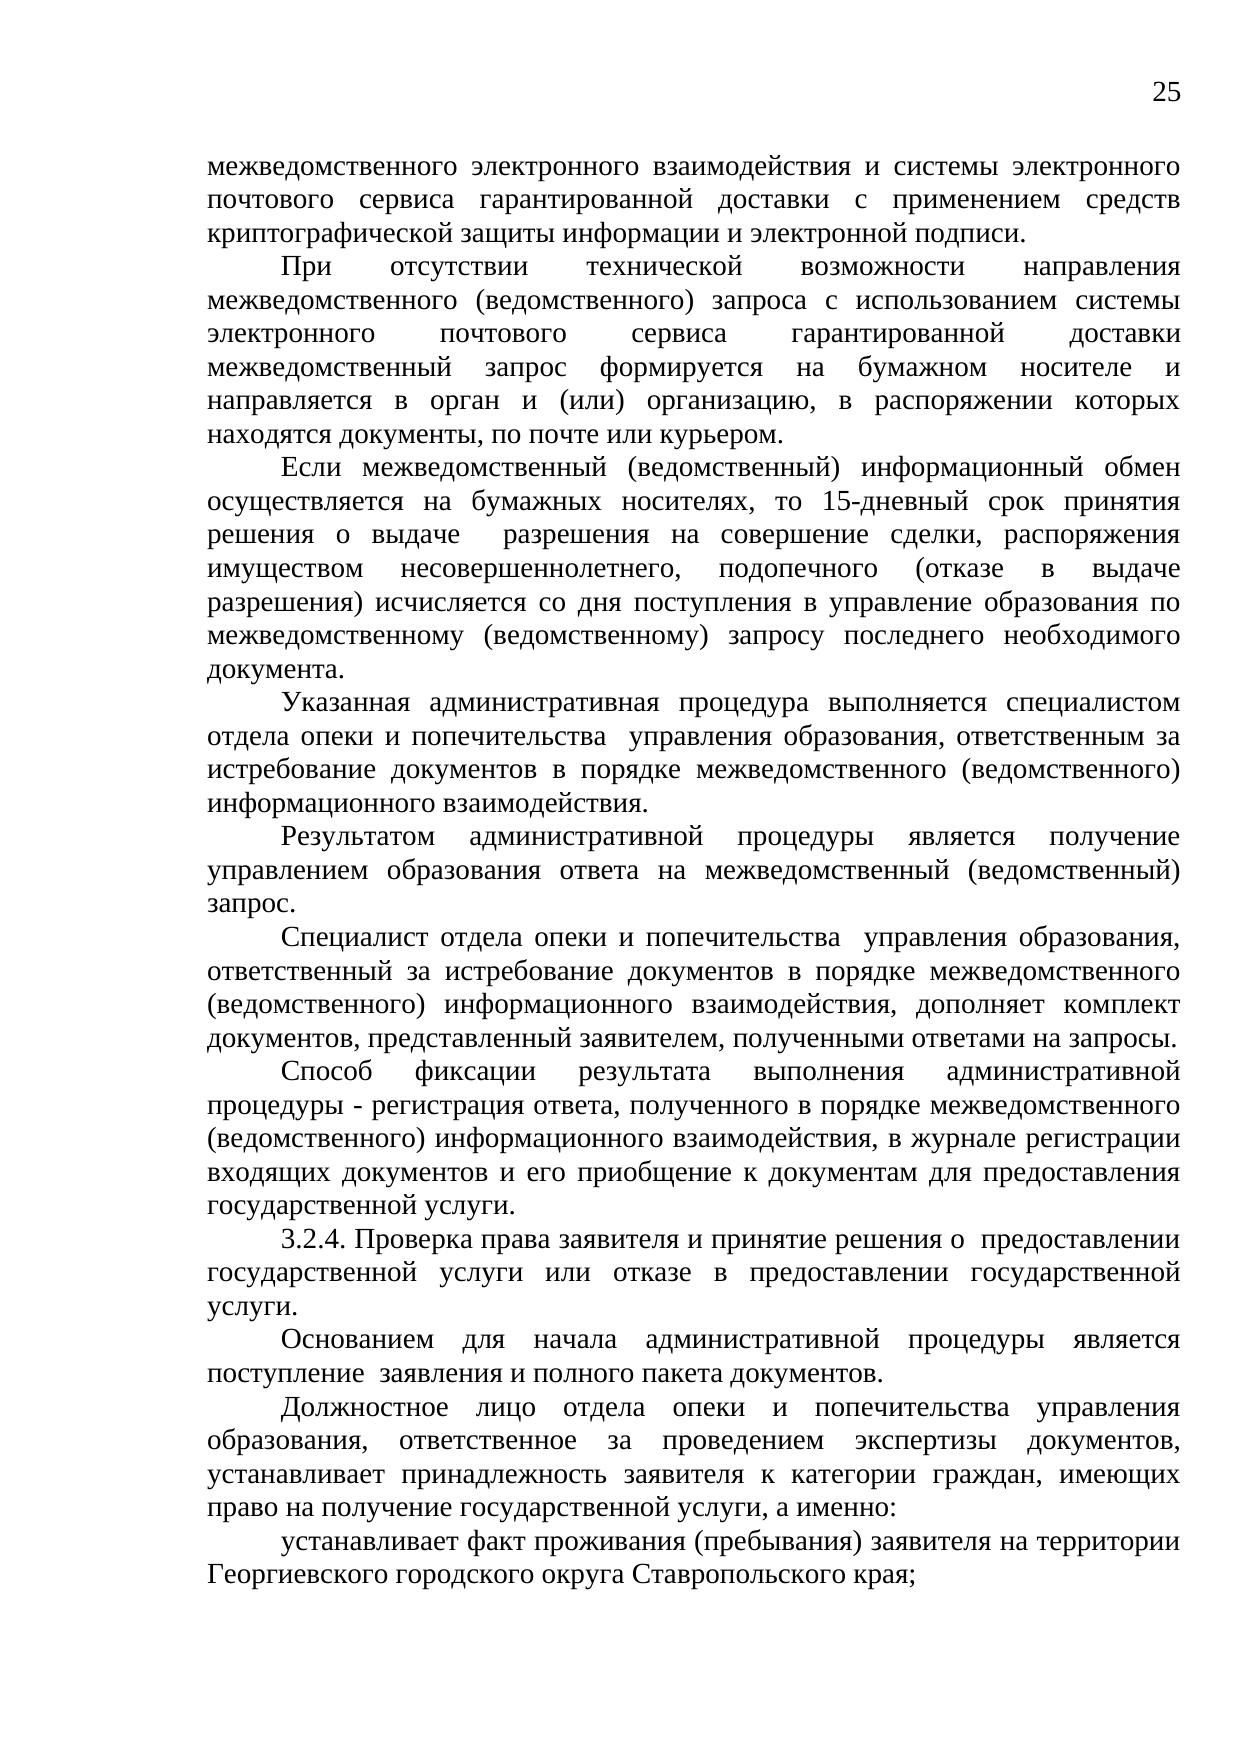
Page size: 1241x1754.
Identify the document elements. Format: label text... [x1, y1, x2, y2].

text Основанием для начала административной процедуры является поступление заявления и полного пакета документов. [207, 1322, 1181, 1389]
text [207, 148, 1181, 248]
text Указанная административная процедура выполняется специалистом отдела опеки и попечительства управления образования, ответственным за истребование документов в порядке межведомственного (ведомственного) информационного взаимодействия. [207, 684, 1181, 818]
text Должностное лицо отдела опеки и попечительства управления образования, ответственное за проведением экспертизы документов, устанавливает принадлежность заявителя к категории граждан, имеющих право на получение государственной услуги, а именно: [207, 1389, 1181, 1523]
text Способ фиксации результата выполнения административной процедуры - регистрация ответа, полученного в порядке межведомственного (ведомственного) информационного взаимодействия, в журнале регистрации входящих документов и его приобщение к документам для предоставления государственной услуги. [207, 1053, 1181, 1221]
text Специалист отдела опеки и попечительства управления образования, ответственный за истребование документов в порядке межведомственного (ведомственного) информационного взаимодействия, дополняет комплект документов, представленный заявителем, полученными ответами на запросы. [207, 919, 1181, 1053]
text Результатом административной процедуры является получение управлением образования ответа на межведомственный (ведомственный) запрос. [207, 818, 1181, 919]
text устанавливает факт проживания (пребывания) заявителя на территории Георгиевского городского округа Ставропольского края; [207, 1523, 1181, 1590]
text 3.2.4. Проверка права заявителя и принятие решения о предоставлении государственной услуги или отказе в предоставлении государственной услуги. [207, 1221, 1181, 1322]
text Если межведомственный (ведомственный) информационный обмен осуществляется на бумажных носителях, то 15-дневный срок принятия решения о выдаче разрешения на совершение сделки, распоряжения имуществом несовершеннолетнего, подопечного (отказе в выдаче разрешения) исчисляется со дня поступления в управление образования по межведомственному (ведомственному) запросу последнего необходимого документа. [207, 449, 1181, 684]
text При отсутствии технической возможности направления межведомственного (ведомственного) запроса с использованием системы электронного почтового сервиса гарантированной доставки межведомственный запрос формируется на бумажном носителе и направляется в орган и (или) организацию, в распоряжении которых находятся документы, по почте или курьером. [207, 248, 1181, 449]
